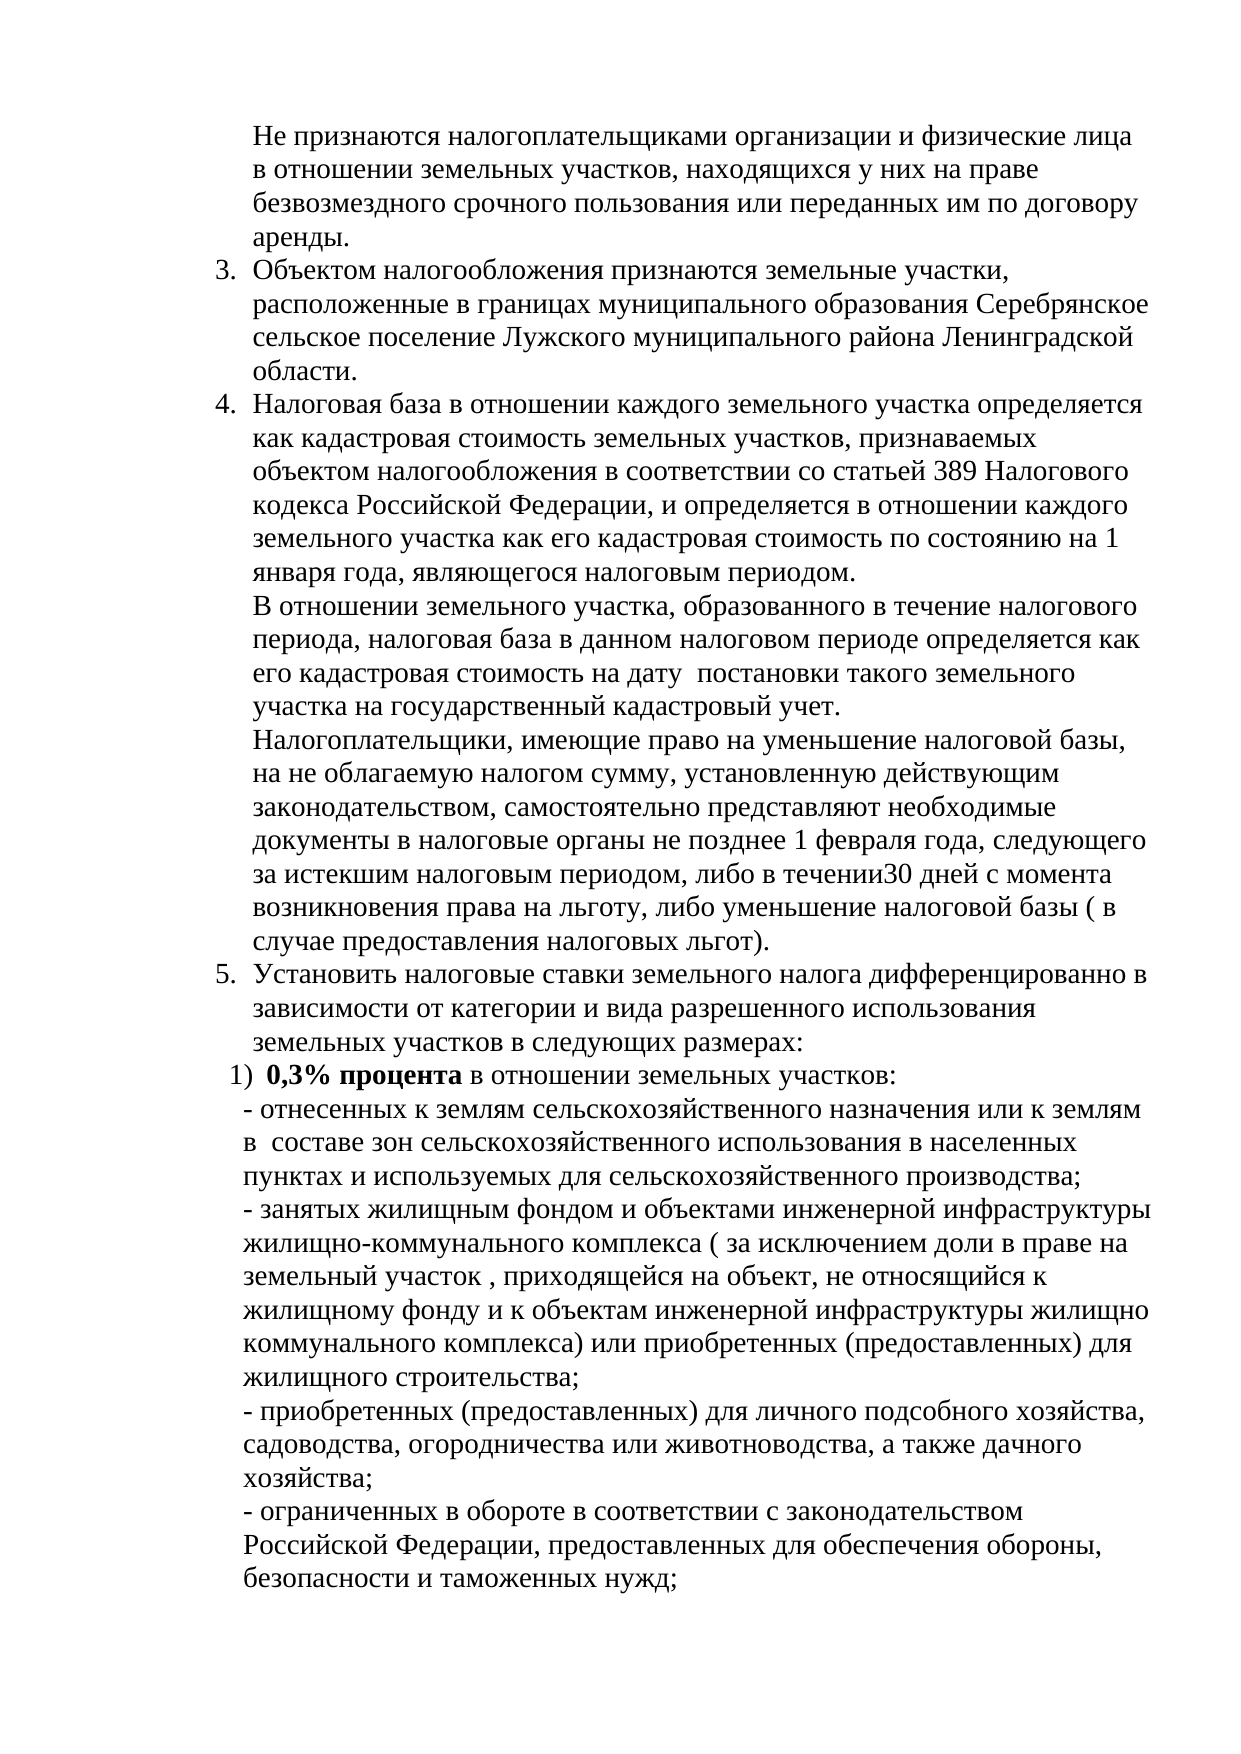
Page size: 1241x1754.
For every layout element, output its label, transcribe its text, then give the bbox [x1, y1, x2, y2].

text жилищно-коммунального комплекса ( за исключением доли в праве на [177, 1225, 1152, 1258]
list Налоговая база в отношении каждого земельного участка определяется как кадастровая стоимость земельных участков, признаваемых объектом налогообложения в соответствии со статьей 389 Налогового кодекса Российской Федерации, и определяется в отношении каждого земельного участка как его кадастровая стоимость по состоянию на 1 января года, являющегося налоговым периодом. [215, 386, 1152, 588]
list Установить налоговые ставки земельного налога дифференцированно в зависимости от категории и вида разрешенного использования земельных участков в следующих размерах: [215, 957, 1152, 1057]
text - ограниченных в обороте в соответствии с законодательством [177, 1493, 1152, 1527]
text - отнесенных к землям сельскохозяйственного назначения или к землям [221, 1091, 1152, 1124]
list Налогоплательщики, имеющие право на уменьшение налоговой базы, на не облагаемую налогом сумму, установленную действующим законодательством, самостоятельно представляют необходимые документы в налоговые органы не позднее 1 февраля года, следующего за истекшим налоговым периодом, либо в течении30 дней с момента возникновения права на льготу, либо уменьшение налоговой базы ( в случае предоставления налоговых льгот). [252, 722, 1152, 957]
text пунктах и используемых для сельскохозяйственного производства; [221, 1158, 1152, 1191]
list В отношении земельного участка, образованного в течение налогового периода, налоговая база в данном налоговом периоде определяется как его кадастровая стоимость на дату постановки такого земельного участка на государственный кадастровый учет. [252, 588, 1152, 722]
text хозяйства; [177, 1460, 1152, 1493]
text безопасности и таможенных нужд; [177, 1560, 1152, 1594]
text Российской Федерации, предоставленных для обеспечения обороны, [177, 1527, 1152, 1560]
text - занятых жилищным фондом и объектами инженерной инфраструктуры [221, 1191, 1152, 1225]
text в составе зон сельскохозяйственного использования в населенных [221, 1124, 1152, 1158]
list Не признаются налогоплательщиками организации и физические лица в отношении земельных участков, находящихся у них на праве безвозмездного срочного пользования или переданных им по договору аренды. [252, 118, 1152, 252]
text - приобретенных (предоставленных) для личного подсобного хозяйства, [177, 1393, 1152, 1426]
list Объектом налогообложения признаются земельные участки, расположенные в границах муниципального образования Серебрянское сельское поселение Лужского муниципального района Ленинградской области. [215, 252, 1152, 386]
text земельный участок , приходящейся на объект, не относящийся к [177, 1258, 1152, 1292]
text коммунального комплекса) или приобретенных (предоставленных) для [177, 1326, 1152, 1359]
list 0,3% процента в отношении земельных участков: [229, 1057, 1152, 1091]
text садоводства, огородничества или животноводства, а также дачного [177, 1426, 1152, 1460]
text жилищному фонду и к объектам инженерной инфраструктуры жилищно [177, 1292, 1152, 1326]
text жилищного строительства; [177, 1359, 1152, 1393]
